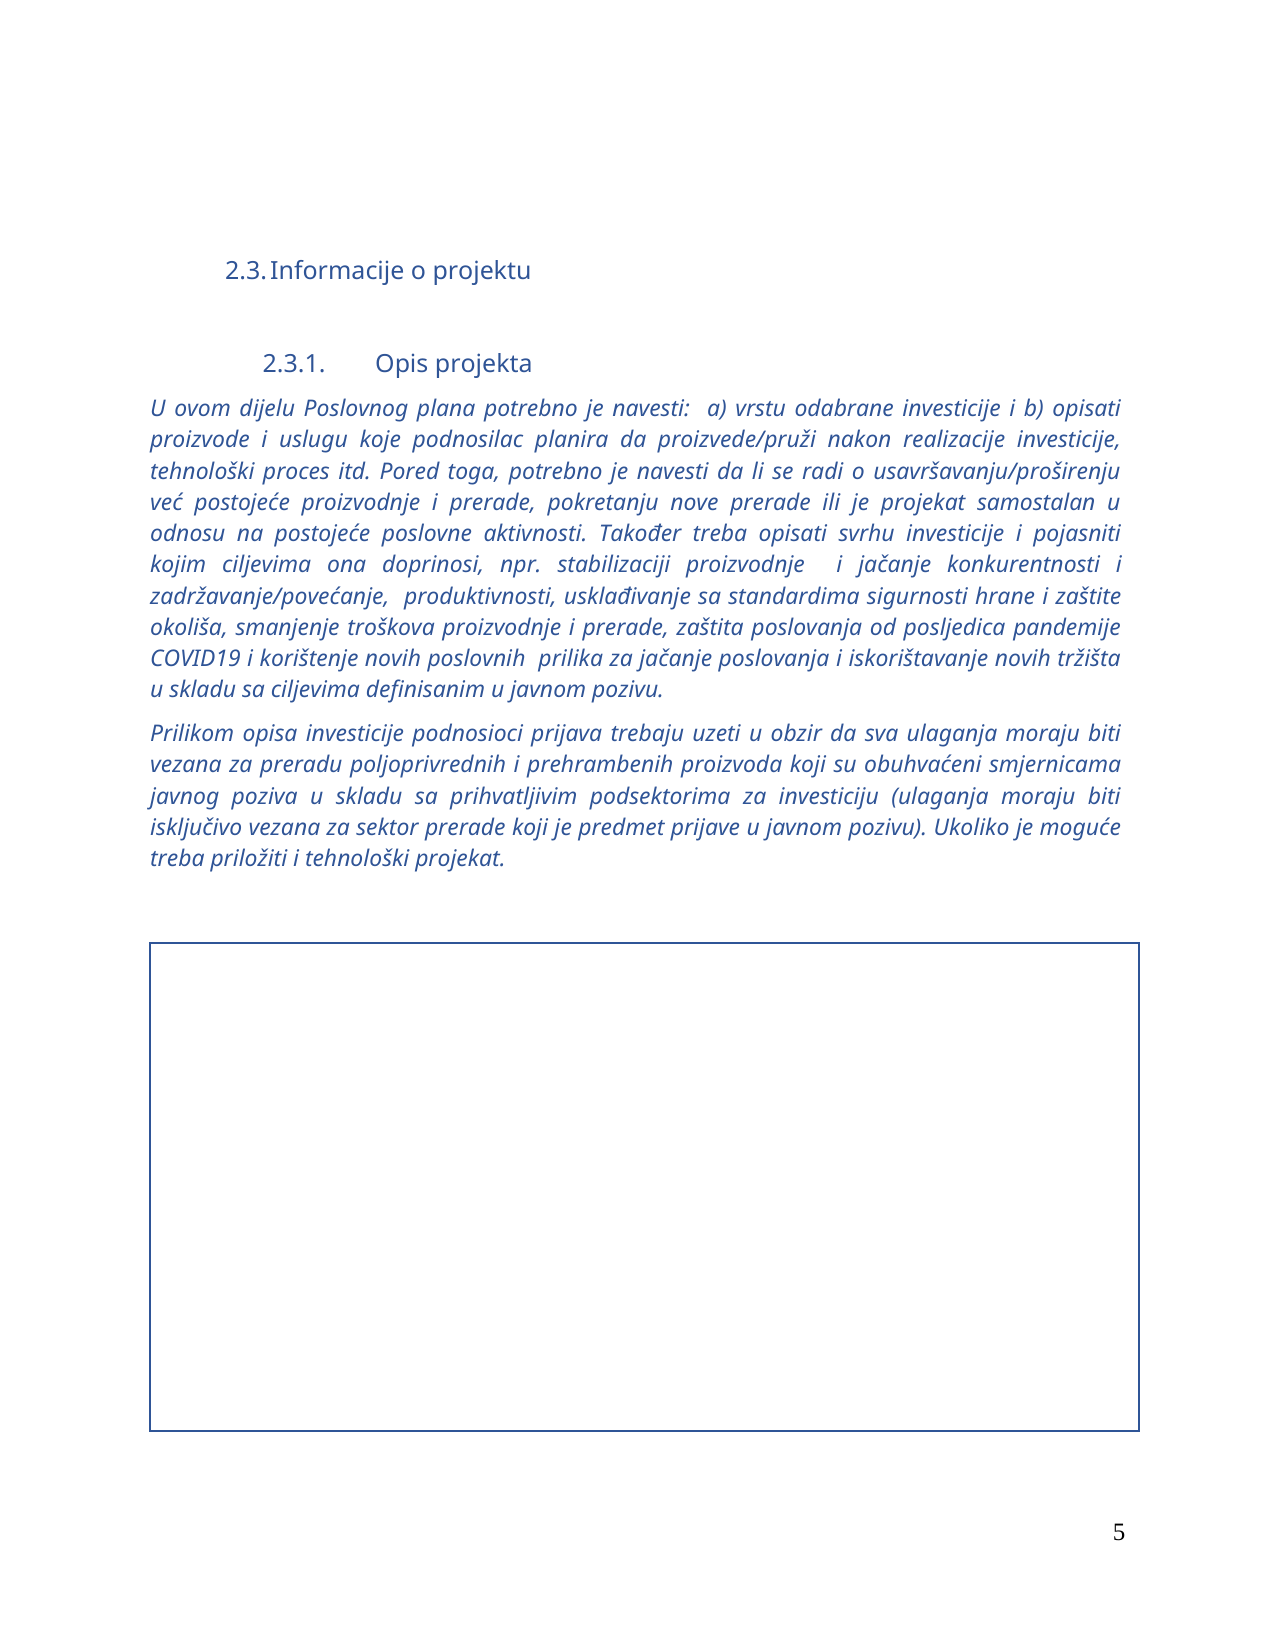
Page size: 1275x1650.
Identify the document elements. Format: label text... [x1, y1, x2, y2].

text U ovom dijelu Poslovnog plana potrebno je navesti: a) vrstu odabrane investicije i b) opisati proizvode i uslugu koje podnosilac planira da proizvede/pruži nakon realizacije investicije, tehnološki proces itd. Pored toga, potrebno je navesti da li se radi o usavršavanju/proširenju već postojeće proizvodnje i prerade, pokretanju nove prerade ili je projekat samostalan u odnosu na postojeće poslovne aktivnosti. Također treba opisati svrhu investicije i pojasniti kojim ciljevima ona doprinosi, npr. stabilizaciji proizvodnje i jačanje konkurentnosti i zadržavanje/povećanje, produktivnosti, usklađivanje sa standardima sigurnosti hrane i zaštite okoliša, smanjenje troškova proizvodnje i prerade, zaštita poslovanja od posljedica pandemije COVID19 i korištenje novih poslovnih prilika za jačanje poslovanja i iskorištavanje novih tržišta u skladu sa ciljevima definisanim u javnom pozivu. [150, 392, 1125, 705]
text Prilikom opisa investicije podnosioci prijava trebaju uzeti u obzir da sva ulaganja moraju biti vezana za preradu poljoprivrednih i prehrambenih proizvoda koji su obuhvaćeni smjernicama javnog poziva u skladu sa prihvatljivim podsektorima za investiciju (ulaganja moraju biti isključivo vezana za sektor prerade koji je predmet prijave u javnom pozivu). Ukoliko je moguće treba priložiti i tehnološki projekat. [150, 717, 1125, 873]
subtitle Informacije o projektu [225, 252, 1125, 287]
subtitle Opis projekta [262, 346, 1125, 380]
